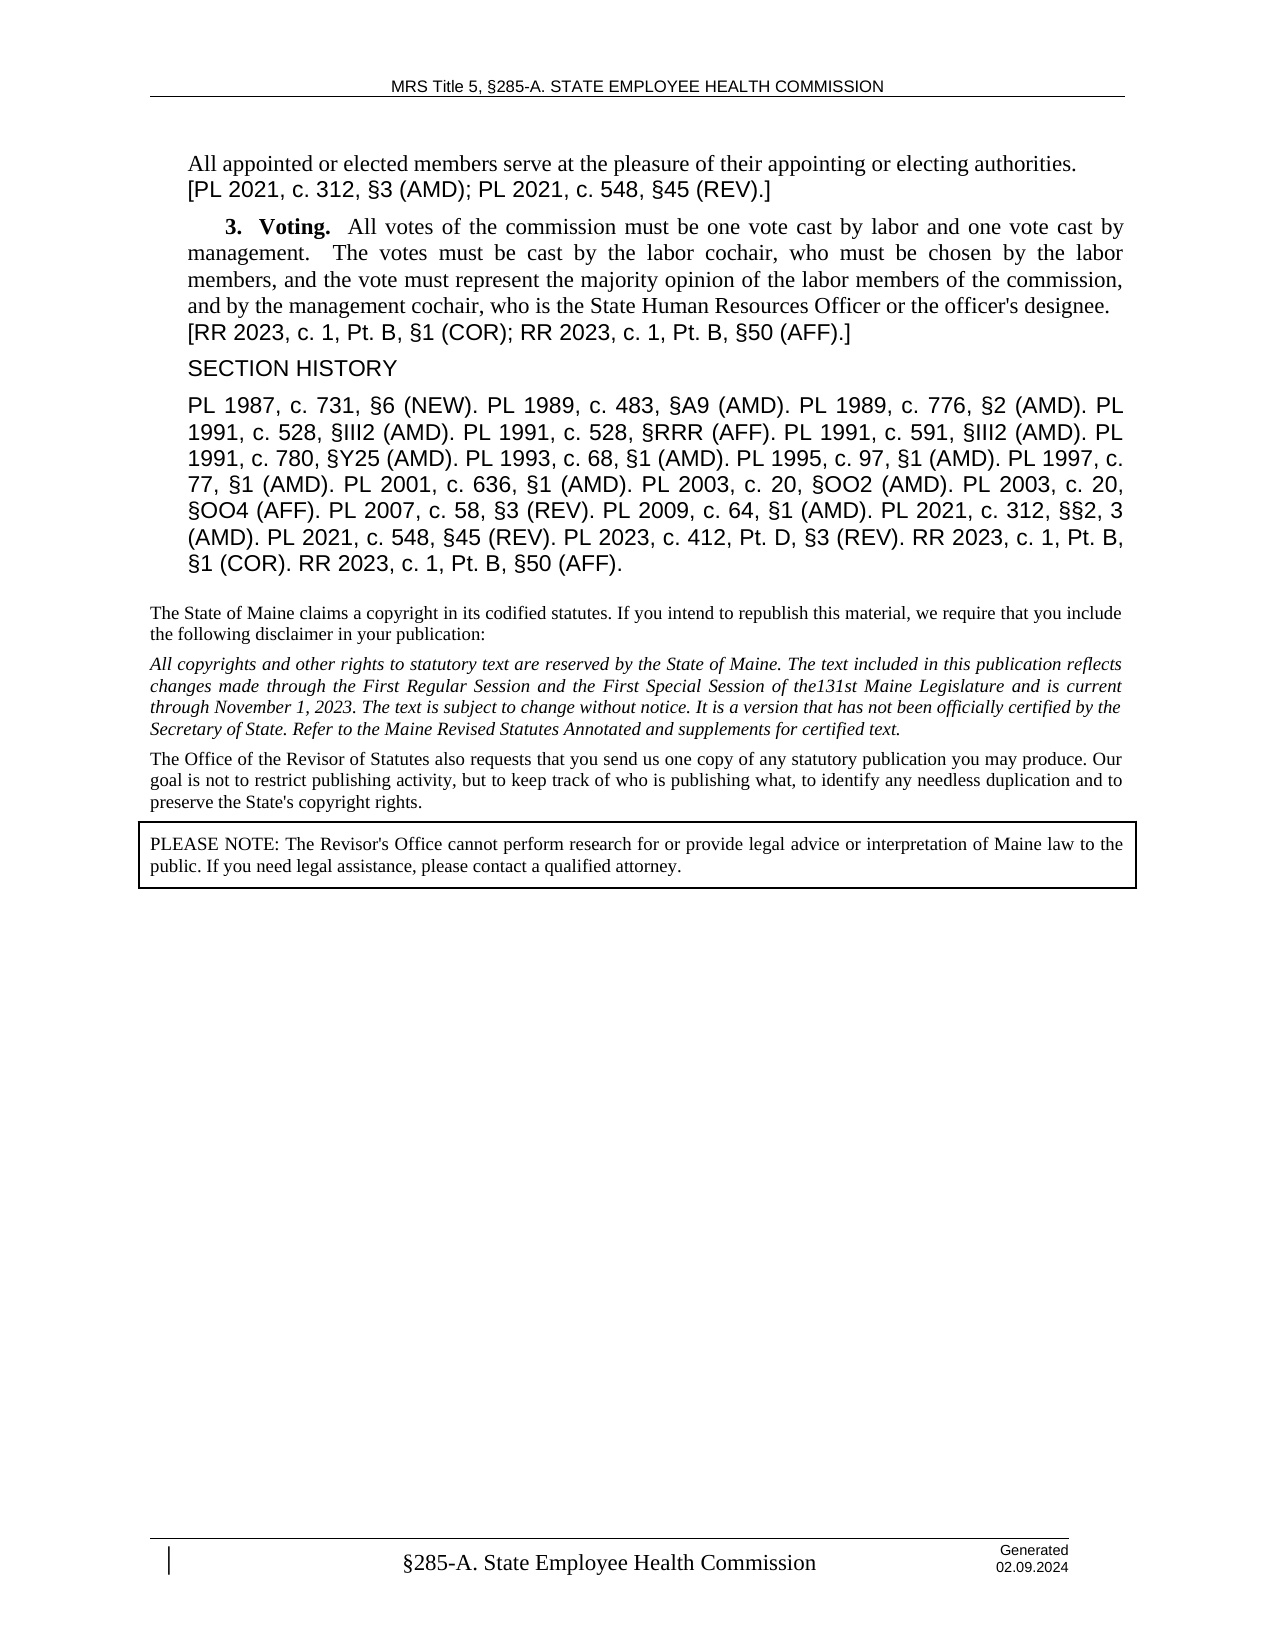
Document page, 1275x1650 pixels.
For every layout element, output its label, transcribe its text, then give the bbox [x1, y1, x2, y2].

text All appointed or elected members serve at the pleasure of their appointing or electing authorities. [187, 150, 1125, 176]
text PLEASE NOTE: The Revisor's Office cannot perform research for or provide legal advice or interpretation of Maine law to the public. If you need legal assistance, please contact a qualified attorney. [140, 823, 1135, 887]
text [RR 2023, c. 1, Pt. B, §1 (COR); RR 2023, c. 1, Pt. B, §50 (AFF).] [187, 318, 1125, 345]
text 3. Voting. All votes of the commission must be one vote cast by labor and one vote cast by management. The votes must be cast by the labor cochair, who must be chosen by the labor members, and the vote must represent the majority opinion of the labor members of the commission, and by the management cochair, who is the State Human Resources Officer or the officer's designee. [187, 213, 1125, 318]
text PL 1987, c. 731, §6 (NEW). PL 1989, c. 483, §A9 (AMD). PL 1989, c. 776, §2 (AMD). PL 1991, c. 528, §III2 (AMD). PL 1991, c. 528, §RRR (AFF). PL 1991, c. 591, §III2 (AMD). PL 1991, c. 780, §Y25 (AMD). PL 1993, c. 68, §1 (AMD). PL 1995, c. 97, §1 (AMD). PL 1997, c. 77, §1 (AMD). PL 2001, c. 636, §1 (AMD). PL 2003, c. 20, §OO2 (AMD). PL 2003, c. 20, §OO4 (AFF). PL 2007, c. 58, §3 (REV). PL 2009, c. 64, §1 (AMD). PL 2021, c. 312, §§2, 3 (AMD). PL 2021, c. 548, §45 (REV). PL 2023, c. 412, Pt. D, §3 (REV). RR 2023, c. 1, Pt. B, §1 (COR). RR 2023, c. 1, Pt. B, §50 (AFF). [187, 392, 1125, 577]
text All copyrights and other rights to statutory text are reserved by the State of Maine. The text included in this publication reflects changes made through the First Regular Session and the First Special Session of the131st Maine Legislature and is current through November 1, 2023 . The text is subject to change without notice. It is a version that has not been officially certified by the Secretary of State. Refer to the Maine Revised Statutes Annotated and supplements for certified text. [150, 653, 1125, 739]
text SECTION HISTORY [187, 355, 1125, 382]
text The Office of the Revisor of Statutes also requests that you send us one copy of any statutory publication you may produce. Our goal is not to restrict publishing activity, but to keep track of who is publishing what, to identify any needless duplication and to preserve the State's copyright rights. [150, 748, 1125, 812]
text The State of Maine claims a copyright in its codified statutes. If you intend to republish this material, we require that you include the following disclaimer in your publication: [150, 602, 1125, 645]
text [PL 2021, c. 312, §3 (AMD); PL 2021, c. 548, §45 (REV).] [187, 176, 1125, 203]
